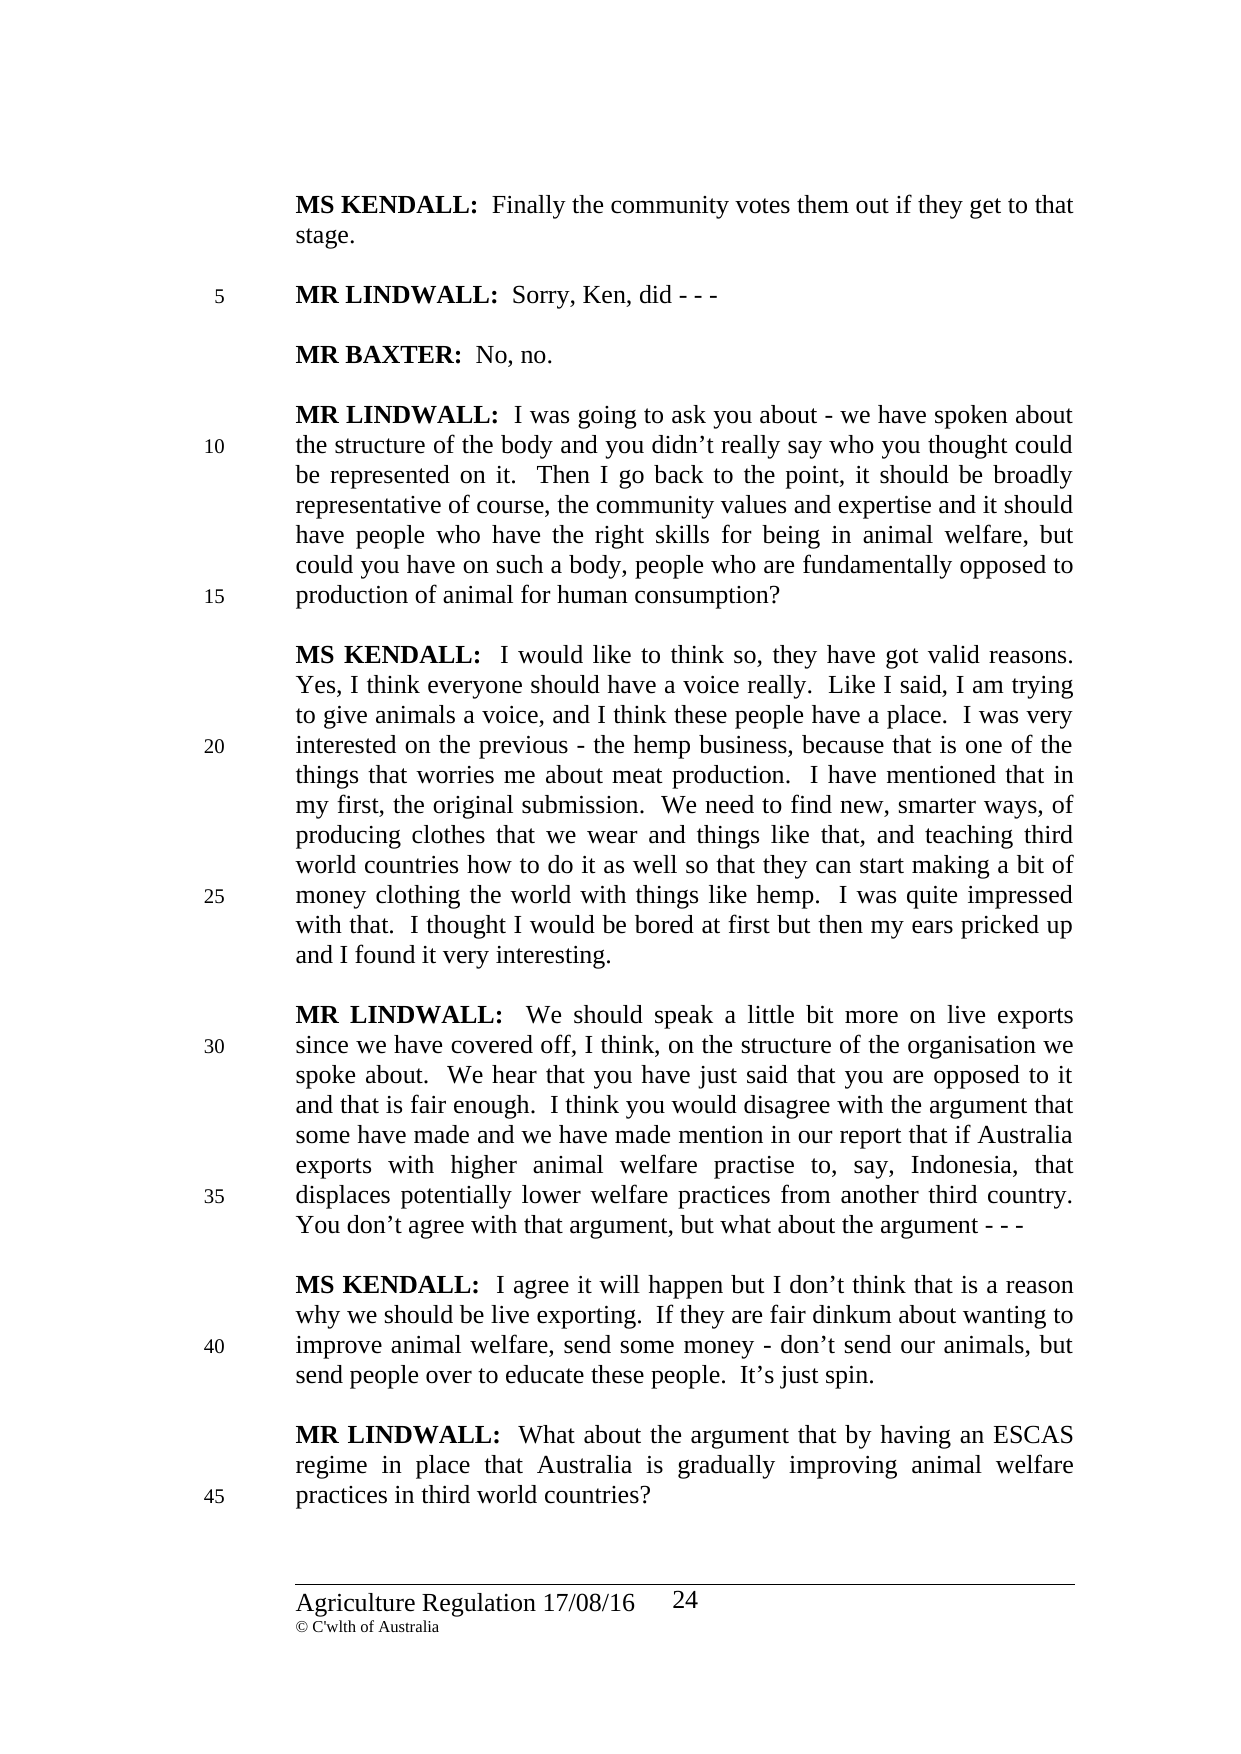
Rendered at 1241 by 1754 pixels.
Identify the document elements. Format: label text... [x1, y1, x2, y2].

text MR LINDWALL: What about the argument that by having an ESCAS regime in place that Australia is gradually improving animal welfare practices in third world countries? [295, 1419, 1075, 1509]
text MR LINDWALL: Sorry, Ken, did - - - [295, 279, 1075, 309]
text MS KENDALL: I agree it will happen but I don’t think that is a reason why we should be live exporting. If they are fair dinkum about wanting to improve animal welfare, send some money - don’t send our animals, but send people over to educate these people. It’s just spin. [295, 1269, 1075, 1389]
text MS KENDALL: I would like to think so, they have got valid reasons. Yes, I think everyone should have a voice really. Like I said, I am trying to give animals a voice, and I think these people have a place. I was very interested on the previous - the hemp business, because that is one of the things that worries me about meat production. I have mentioned that in my first, the original submission. We need to find new, smarter ways, of producing clothes that we wear and things like that, and teaching third world countries how to do it as well so that they can start making a bit of money clothing the world with things like hemp. I was quite impressed with that. I thought I would be bored at first but then my ears pricked up and I found it very interesting. [295, 639, 1075, 969]
text MR LINDWALL: I was going to ask you about - we have spoken about the structure of the body and you didn’t really say who you thought could be represented on it. Then I go back to the point, it should be broadly representative of course, the community values and expertise and it should have people who have the right skills for being in animal welfare, but could you have on such a body, people who are fundamentally opposed to production of animal for human consumption? [295, 399, 1075, 609]
text MR BAXTER: No, no. [295, 339, 1075, 369]
text MS KENDALL: Finally the community votes them out if they get to that stage. [295, 189, 1075, 249]
text MR LINDWALL: We should speak a little bit more on live exports since we have covered off, I think, on the structure of the organisation we spoke about. We hear that you have just said that you are opposed to it and that is fair enough. I think you would disagree with the argument that some have made and we have made mention in our report that if Australia exports with higher animal welfare practise to, say, Indonesia, that displaces potentially lower welfare practices from another third country. You don’t agree with that argument, but what about the argument - - - [295, 999, 1075, 1239]
